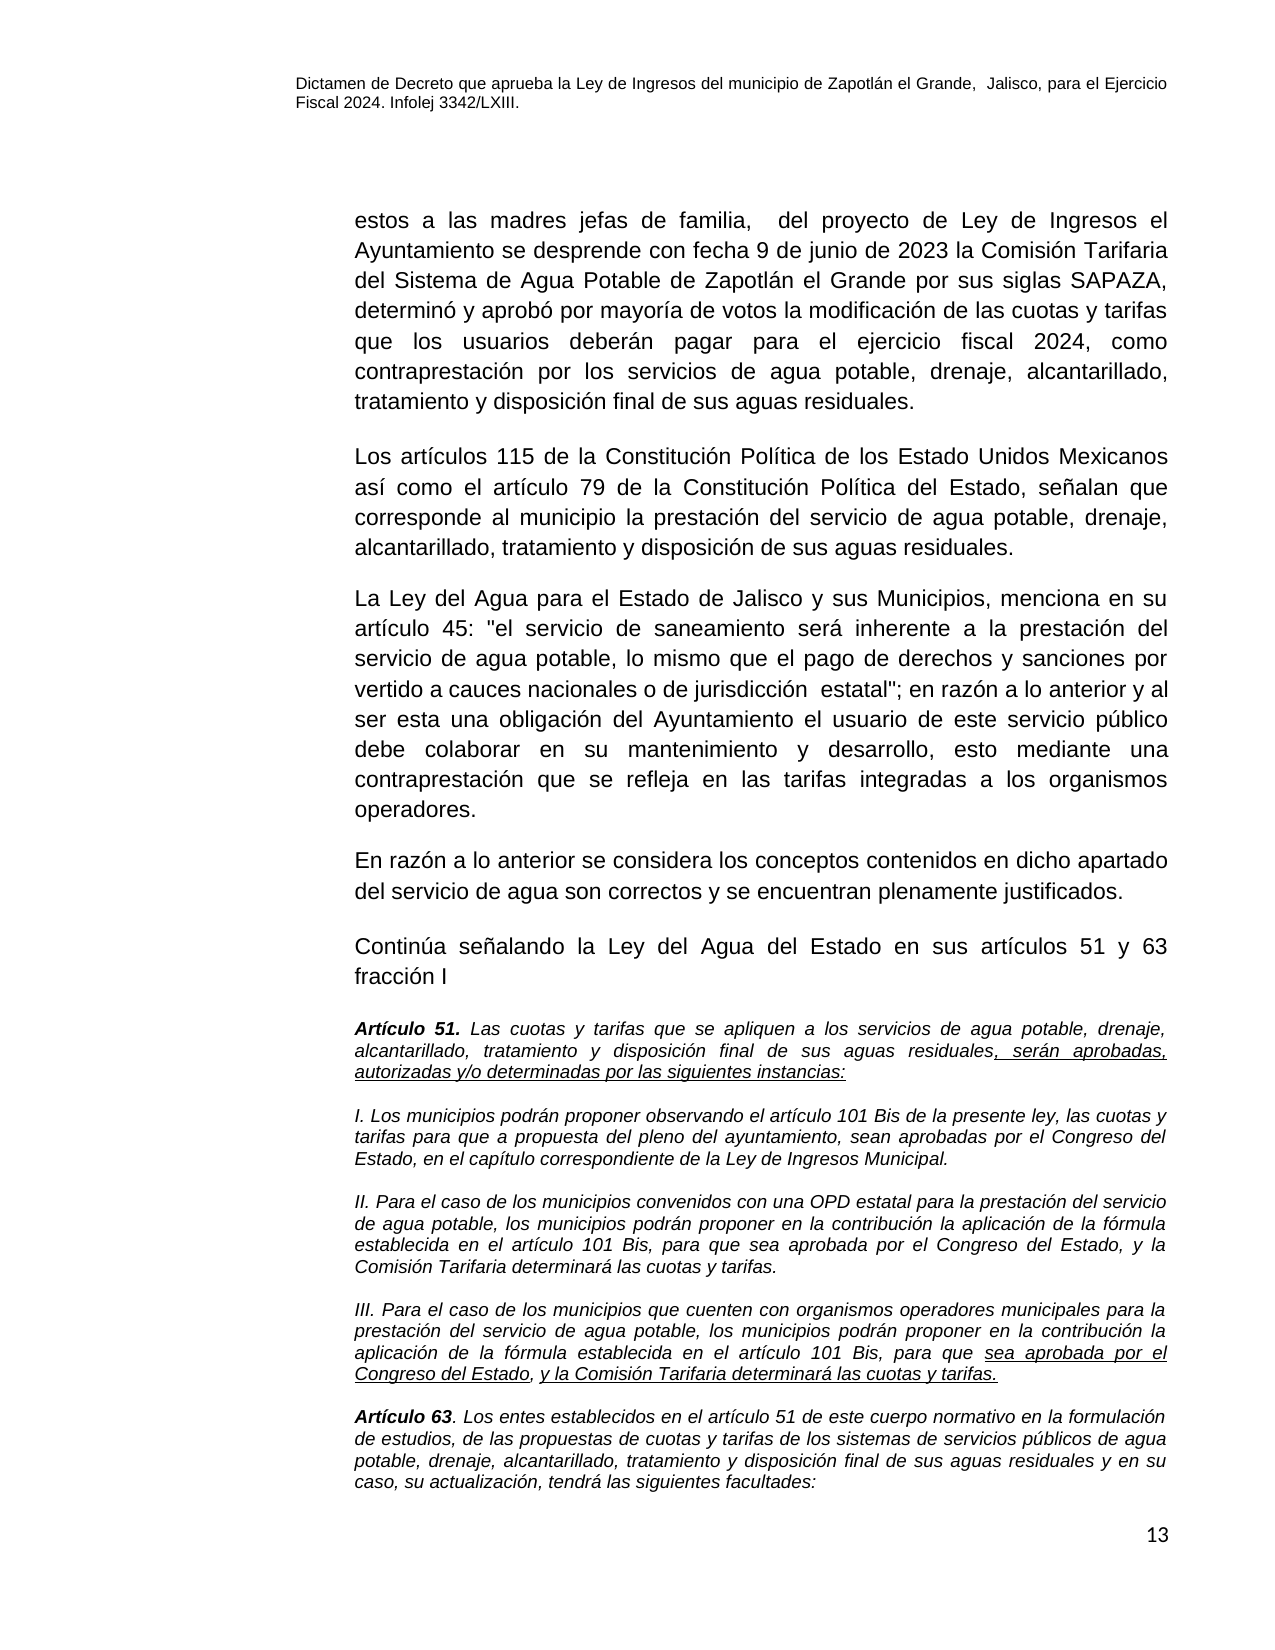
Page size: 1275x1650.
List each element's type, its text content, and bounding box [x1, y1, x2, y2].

text En razón a lo anterior se considera los conceptos contenidos en dicho apartado del servicio de agua son correctos y se encuentran plenamente justificados. [354, 847, 1169, 904]
text La Ley del Agua para el Estado de Jalisco y sus Municipios, menciona en su artículo 45: "el servicio de saneamiento será inherente a la prestación del servicio de agua potable, lo mismo que el pago de derechos y sanciones por vertido a cauces nacionales o de jurisdicción estatal"; en razón a lo anterior y al ser esta una obligación del Ayuntamiento el usuario de este servicio público debe colaborar en su mantenimiento y desarrollo, esto mediante una contraprestación que se refleja en las tarifas integradas a los organismos operadores. [354, 585, 1169, 823]
text Los artículos 115 de la Constitución Política de los Estado Unidos Mexicanos así como el artículo 79 de la Constitución Política del Estado, señalan que corresponde al municipio la prestación del servicio de agua potable, drenaje, alcantarillado, tratamiento y disposición de sus aguas residuales. [354, 443, 1169, 560]
text Artículo 51. Las cuotas y tarifas que se apliquen a los servicios de agua potable, drenaje, alcantarillado, tratamiento y disposición final de sus aguas residuales, serán aprobadas, autorizadas y/o determinadas por las siguientes instancias: [354, 1018, 1169, 1083]
text Artículo 63. Los entes establecidos en el artículo 51 de este cuerpo normativo en la formulación de estudios, de las propuestas de cuotas y tarifas de los sistemas de servicios públicos de agua potable, drenaje, alcantarillado, tratamiento y disposición final de sus aguas residuales y en su caso, su actualización, tendrá las siguientes facultades: [354, 1406, 1169, 1493]
text II. Para el caso de los municipios convenidos con una OPD estatal para la prestación del servicio de agua potable, los municipios podrán proponer en la contribución la aplicación de la fórmula establecida en el artículo 101 Bis, para que sea aprobada por el Congreso del Estado, y la Comisión Tarifaria determinará las cuotas y tarifas. [354, 1191, 1169, 1277]
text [354, 207, 1169, 414]
text Continúa señalando la Ley del Agua del Estado en sus artículos 51 y 63 fracción I [354, 933, 1169, 989]
text III. Para el caso de los municipios que cuenten con organismos operadores municipales para la prestación del servicio de agua potable, los municipios podrán proponer en la contribución la aplicación de la fórmula establecida en el artículo 101 Bis, para que sea aprobada por el Congreso del Estado, y la Comisión Tarifaria determinará las cuotas y tarifas. [354, 1298, 1169, 1385]
text I. Los municipios podrán proponer observando el artículo 101 Bis de la presente ley, las cuotas y tarifas para que a propuesta del pleno del ayuntamiento, sean aprobadas por el Congreso del Estado, en el capítulo correspondiente de la Ley de Ingresos Municipal. [354, 1104, 1169, 1169]
